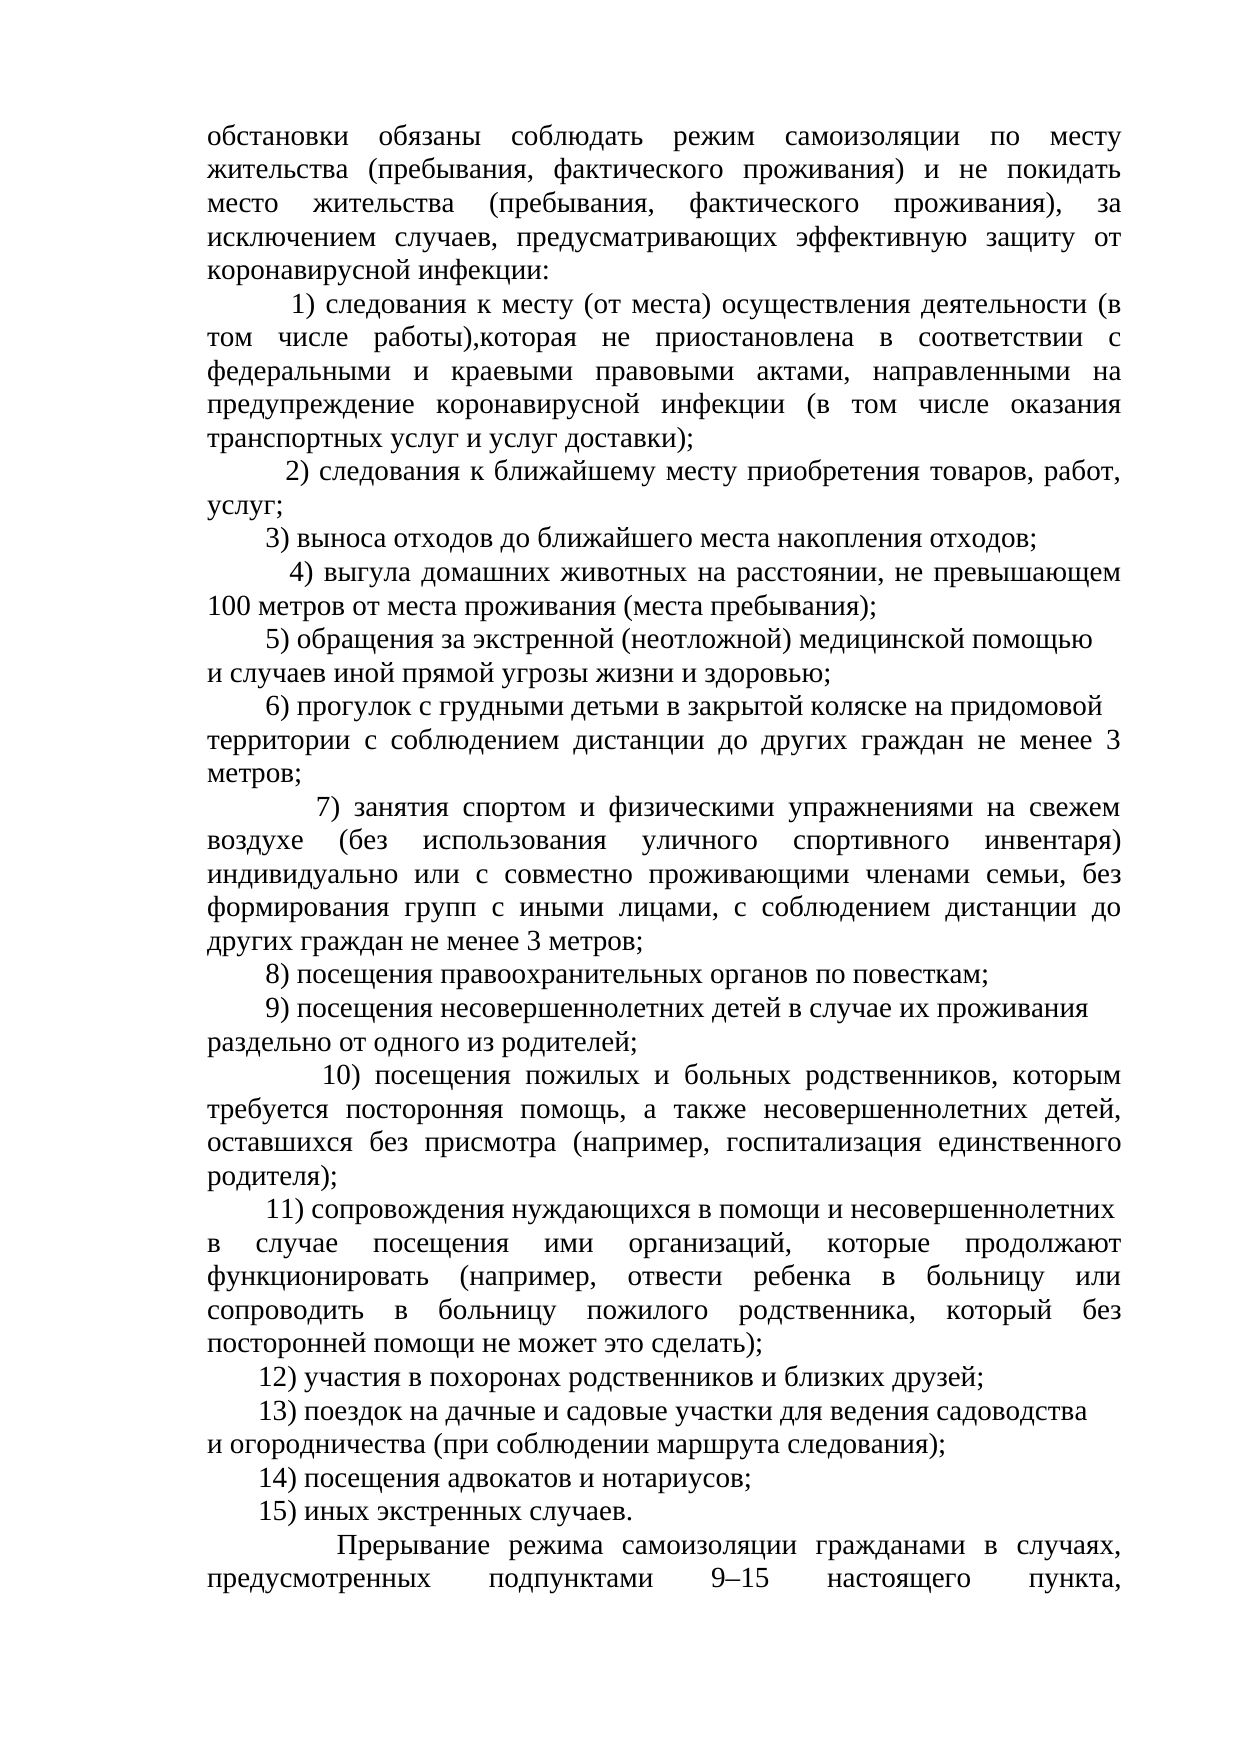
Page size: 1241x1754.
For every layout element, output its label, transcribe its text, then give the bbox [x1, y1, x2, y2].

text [207, 118, 1122, 286]
text 12) участия в похоронах родственников и близких друзей; [207, 1359, 1122, 1393]
text и случаев иной прямой угрозы жизни и здоровью; [207, 655, 1122, 688]
text 8) посещения правоохранительных органов по повесткам; [207, 957, 1122, 990]
text 13) поездок на дачные и садовые участки для ведения садоводства [207, 1393, 1122, 1426]
text в случае посещения ими организаций, которые продолжают функционировать (например, отвести ребенка в больницу или сопроводить в больницу пожилого родственника, который без посторонней помощи не может это сделать); [207, 1225, 1122, 1359]
text 10) посещения пожилых и больных родственников, которым требуется посторонняя помощь, а также несовершеннолетних детей, оставшихся без присмотра (например, госпитализация единственного родителя); [207, 1057, 1122, 1191]
text 7) занятия спортом и физическими упражнениями на свежем воздухе (без использования уличного спортивного инвентаря) индивидуально или с совместно проживающими членами семьи, без формирования групп с иными лицами, с соблюдением дистанции до других граждан не менее 3 метров; [207, 789, 1122, 957]
text 9) посещения несовершеннолетних детей в случае их проживания [207, 990, 1122, 1024]
text территории с соблюдением дистанции до других граждан не менее 3 метров; [207, 722, 1122, 789]
text 15) иных экстренных случаев. [207, 1493, 1122, 1527]
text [207, 1527, 1122, 1594]
text 1) следования к месту (от места) осуществления деятельности (в том числе работы),которая не приостановлена в соответствии с федеральными и краевыми правовыми актами, направленными на предупреждение коронавирусной инфекции (в том числе оказания транспортных услуг и услуг доставки); [207, 286, 1122, 453]
text 2) следования к ближайшему месту приобретения товаров, работ, услуг; [207, 453, 1122, 521]
text и огородничества (при соблюдении маршрута следования); [207, 1426, 1122, 1460]
text 3) выноса отходов до ближайшего места накопления отходов; [207, 521, 1122, 554]
text 5) обращения за экстренной (неотложной) медицинской помощью [207, 621, 1122, 655]
text 11) сопровождения нуждающихся в помощи и несовершеннолетних [207, 1191, 1122, 1225]
text раздельно от одного из родителей; [207, 1024, 1122, 1057]
text 4) выгула домашних животных на расстоянии, не превышающем 100 метров от места проживания (места пребывания); [207, 554, 1122, 621]
text 14) посещения адвокатов и нотариусов; [207, 1460, 1122, 1493]
text 6) прогулок с грудными детьми в закрытой коляске на придомовой [207, 688, 1122, 722]
